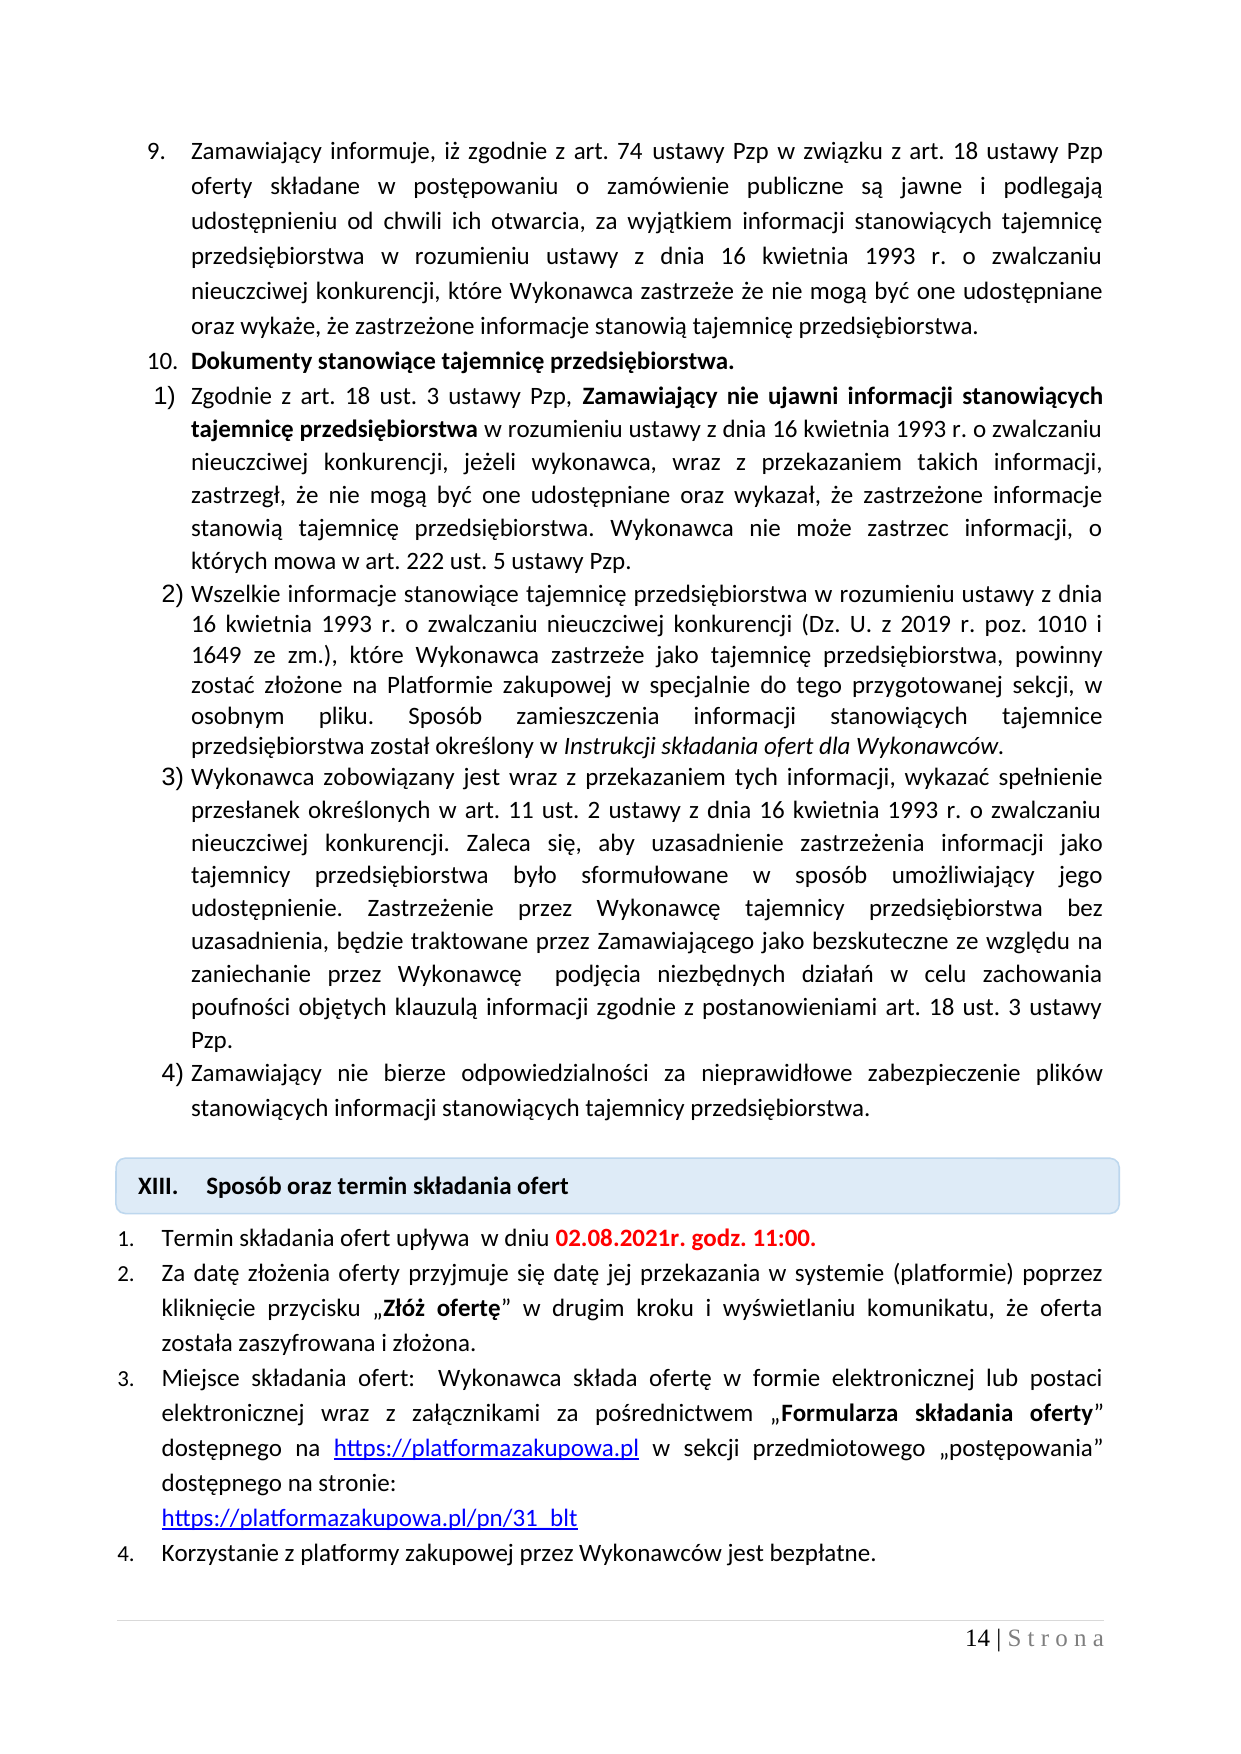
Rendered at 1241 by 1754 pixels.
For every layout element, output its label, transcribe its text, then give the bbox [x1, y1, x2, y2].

list Zgodnie z art. 18 ust. 3 ustawy Pzp, Zamawiający nie ujawni informacji stanowiących tajemnicę przedsiębiorstwa w rozumieniu ustawy z dnia 16 kwietnia 1993 r. o zwalczaniu nieuczciwej konkurencji, jeżeli wykonawca, wraz z przekazaniem takich informacji, zastrzegł, że nie mogą być one udostępniane oraz wykazał, że zastrzeżone informacje stanowią tajemnicę przedsiębiorstwa. Wykonawca nie może zastrzec informacji, o których mowa w art. 222 ust. 5 ustawy Pzp. [153, 380, 1104, 575]
list Miejsce składania ofert: Wykonawca składa ofertę w formie elektronicznej lub postaci elektronicznej wraz z załącznikami za pośrednictwem „Formularza składania oferty” dostępnego na https://platformazakupowa.pl w sekcji przedmiotowego „postępowania” dostępnego na stronie: [117, 1362, 1104, 1498]
list Termin składania ofert upływa w dniu 02.08.2021r. godz. 11:00. [117, 1211, 1104, 1253]
text https://platformazakupowa.pl/pn/31_blt [161, 1502, 1104, 1533]
list Wykonawca zobowiązany jest wraz z przekazaniem tych informacji, wykazać spełnienie przesłanek określonych w art. 11 ust. 2 ustawy z dnia 16 kwietnia 1993 r. o zwalczaniu nieuczciwej konkurencji. Zaleca się, aby uzasadnienie zastrzeżenia informacji jako tajemnicy przedsiębiorstwa było sformułowane w sposób umożliwiający jego udostępnienie. Zastrzeżenie przez Wykonawcę tajemnicy przedsiębiorstwa bez uzasadnienia, będzie traktowane przez Zamawiającego jako bezskuteczne ze względu na zaniechanie przez Wykonawcę podjęcia niezbędnych działań w celu zachowania poufności objętych klauzulą informacji zgodnie z postanowieniami art. 18 ust. 3 ustawy Pzp. [161, 761, 1104, 1055]
list Dokumenty stanowiące tajemnicę przedsiębiorstwa. [147, 345, 1104, 376]
list Zamawiający nie bierze odpowiedzialności za nieprawidłowe zabezpieczenie plików stanowiących informacji stanowiących tajemnicy przedsiębiorstwa. [161, 1057, 1104, 1123]
list Za datę złożenia oferty przyjmuje się datę jej przekazania w systemie (platformie) poprzez kliknięcie przycisku „Złóż ofertę” w drugim kroku i wyświetlaniu komunikatu, że oferta została zaszyfrowana i złożona. [117, 1257, 1104, 1358]
list Korzystanie z platformy zakupowej przez Wykonawców jest bezpłatne. [117, 1537, 1104, 1568]
list Zamawiający informuje, iż zgodnie z art. 74 ustawy Pzp w związku z art. 18 ustawy Pzp oferty składane w postępowaniu o zamówienie publiczne są jawne i podlegają udostępnieniu od chwili ich otwarcia, za wyjątkiem informacji stanowiących tajemnicę przedsiębiorstwa w rozumieniu ustawy z dnia 16 kwietnia 1993 r. o zwalczaniu nieuczciwej konkurencji, które Wykonawca zastrzeże że nie mogą być one udostępniane oraz wykaże, że zastrzeżone informacje stanowią tajemnicę przedsiębiorstwa. [147, 135, 1104, 341]
list Wszelkie informacje stanowiące tajemnicę przedsiębiorstwa w rozumieniu ustawy z dnia 16 kwietnia 1993 r. o zwalczaniu nieuczciwej konkurencji (Dz. U. z 2019 r. poz. 1010 i 1649 ze zm.), które Wykonawca zastrzeże jako tajemnicę przedsiębiorstwa, powinny zostać złożone na Platformie zakupowej w specjalnie do tego przygotowanej sekcji, w osobnym pliku. Sposób zamieszczenia informacji stanowiących tajemnice przedsiębiorstwa został określony w Instrukcji składania ofert dla Wykonawców. [161, 578, 1104, 761]
